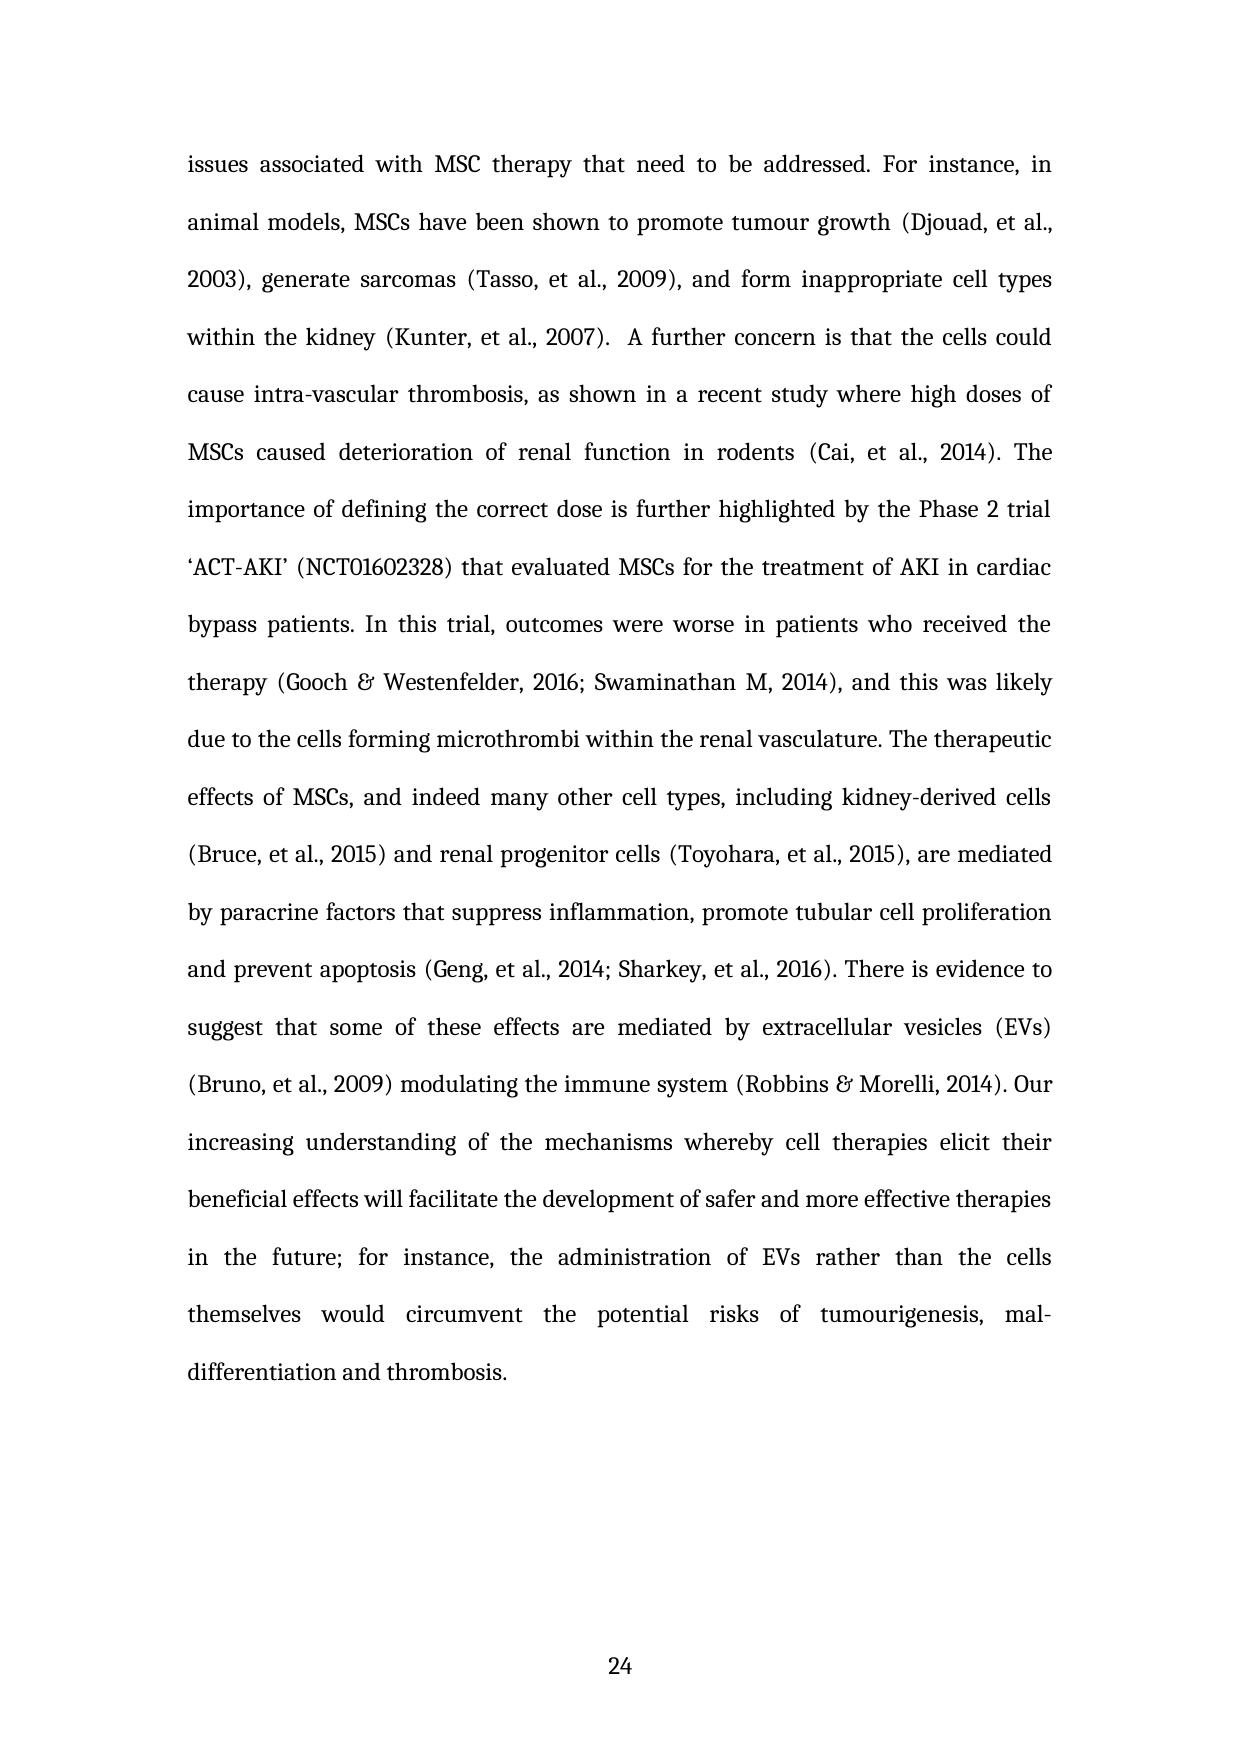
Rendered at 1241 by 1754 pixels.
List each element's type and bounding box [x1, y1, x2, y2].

text [187, 150, 1053, 1386]
